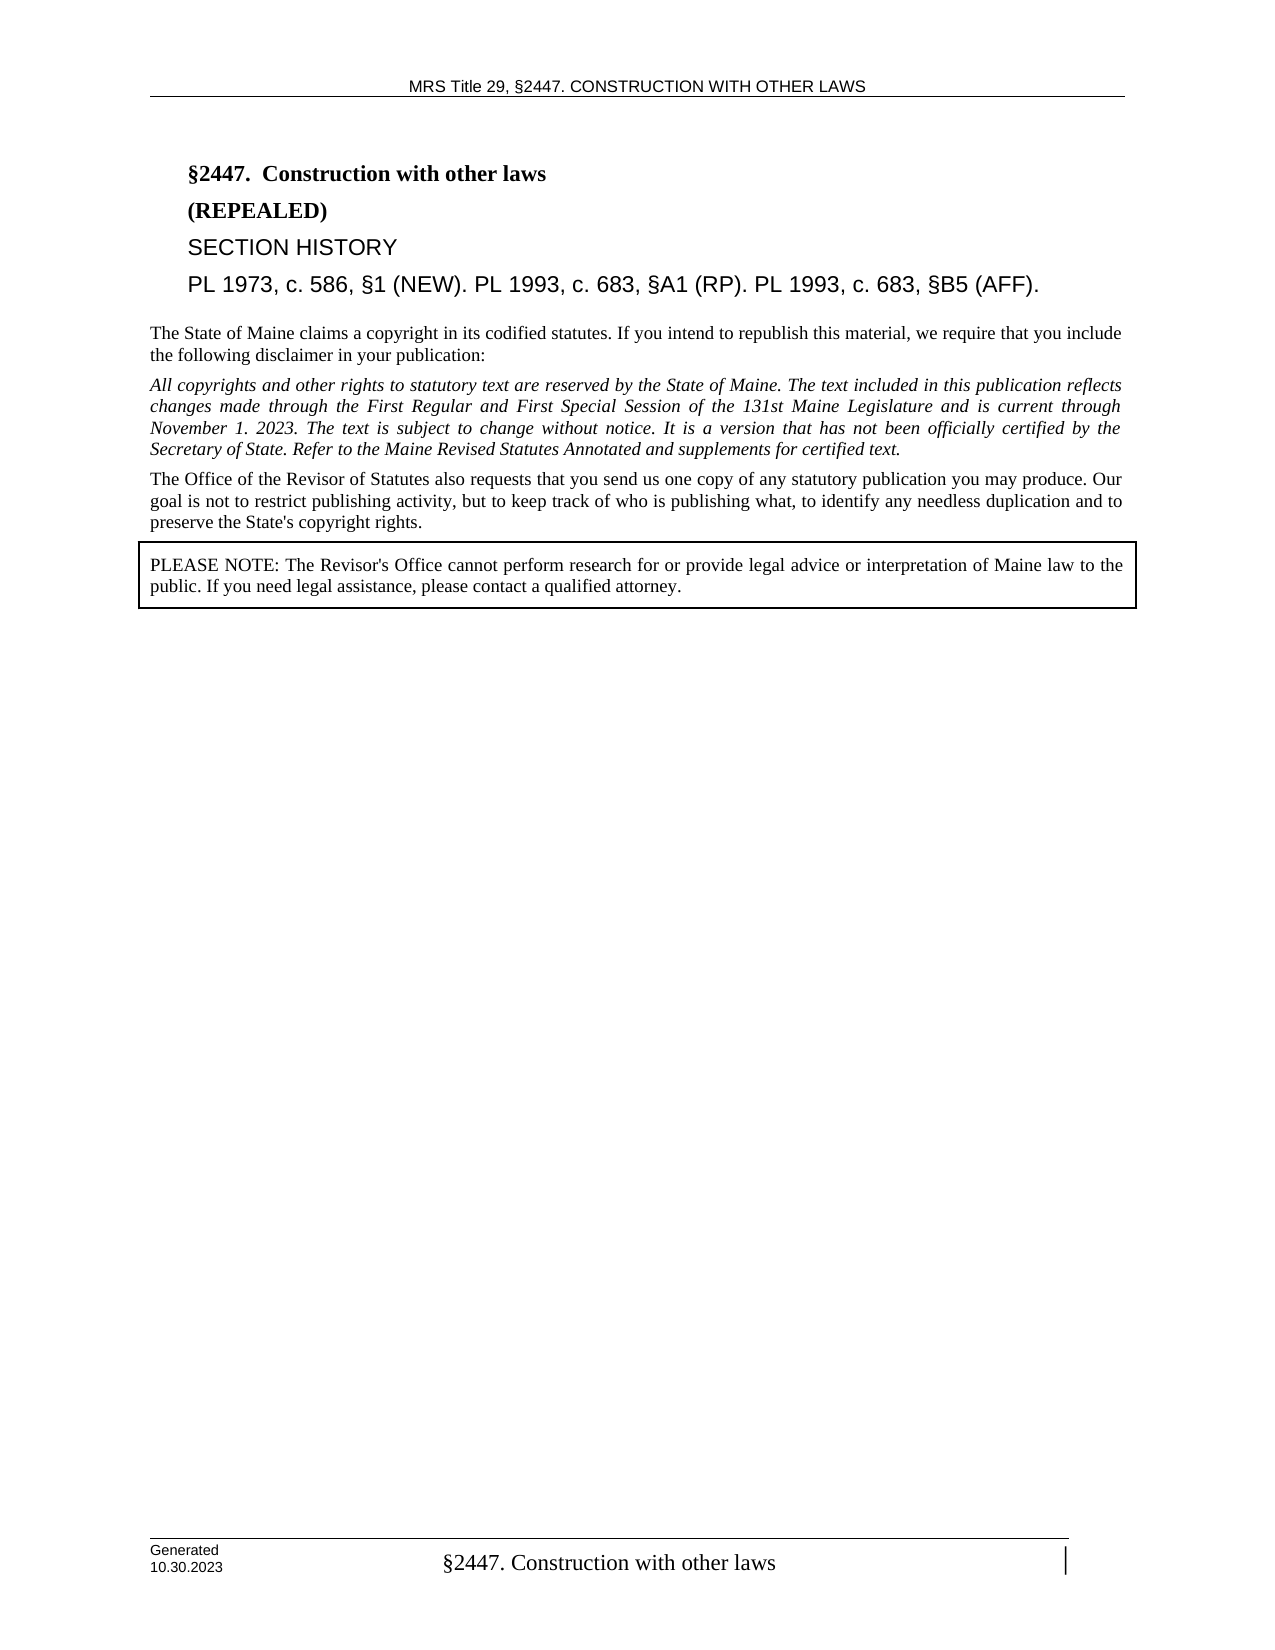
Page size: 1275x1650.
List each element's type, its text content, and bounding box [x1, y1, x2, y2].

text PL 1973, c. 586, §1 (NEW). PL 1993, c. 683, §A1 (RP). PL 1993, c. 683, §B5 (AFF). [187, 271, 1125, 297]
text §2447. Construction with other laws [187, 160, 1125, 187]
text The State of Maine claims a copyright in its codified statutes. If you intend to republish this material, we require that you include the following disclaimer in your publication: [150, 322, 1125, 365]
text The Office of the Revisor of Statutes also requests that you send us one copy of any statutory publication you may produce. Our goal is not to restrict publishing activity, but to keep track of who is publishing what, to identify any needless duplication and to preserve the State's copyright rights. [150, 468, 1125, 533]
text All copyrights and other rights to statutory text are reserved by the State of Maine. The text included in this publication reflects changes made through the First Regular and First Special Session of the 131st Maine Legislature and is current through November 1. 2023 . The text is subject to change without notice. It is a version that has not been officially certified by the Secretary of State. Refer to the Maine Revised Statutes Annotated and supplements for certified text. [150, 373, 1125, 460]
text (REPEALED) [187, 197, 1125, 223]
text SECTION HISTORY [187, 234, 1125, 260]
text PLEASE NOTE: The Revisor's Office cannot perform research for or provide legal advice or interpretation of Maine law to the public. If you need legal assistance, please contact a qualified attorney. [140, 543, 1135, 607]
